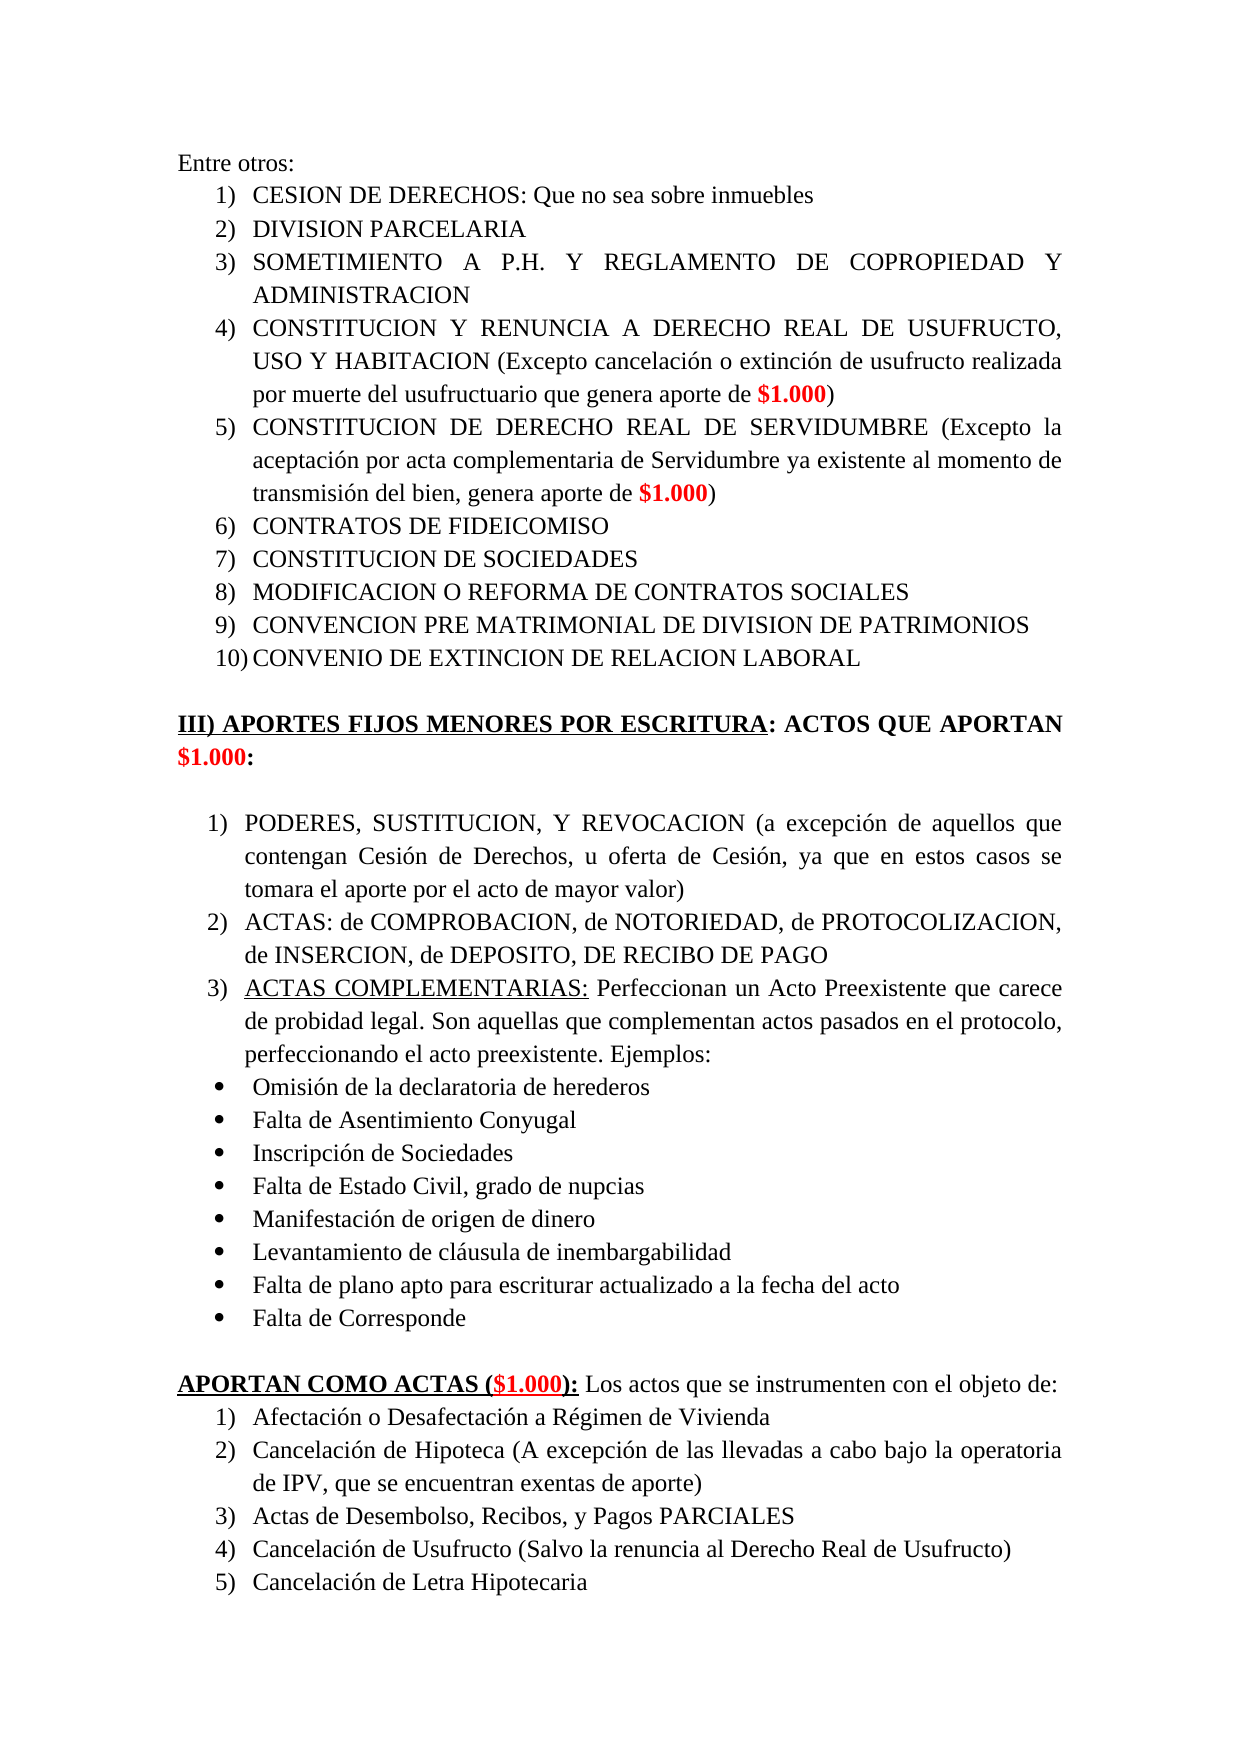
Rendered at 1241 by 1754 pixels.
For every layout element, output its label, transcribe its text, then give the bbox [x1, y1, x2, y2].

list Falta de plano apto para escriturar actualizado a la fecha del acto [215, 1270, 1063, 1299]
list CONVENIO DE EXTINCION DE RELACION LABORAL [215, 643, 1063, 672]
list DIVISION PARCELARIA [215, 214, 1063, 242]
list Levantamiento de cláusula de inembargabilidad [215, 1237, 1063, 1266]
list SOMETIMIENTO A P.H. Y REGLAMENTO DE COPROPIEDAD Y ADMINISTRACION [215, 247, 1063, 308]
list Manifestación de origen de dinero [215, 1204, 1063, 1233]
list MODIFICACION O REFORMA DE CONTRATOS SOCIALES [215, 577, 1063, 606]
list Inscripción de Sociedades [215, 1138, 1063, 1167]
list Cancelación de Hipoteca (A excepción de las llevadas a cabo bajo la operatoria de IPV, que se encuentran exentas de aporte) [215, 1435, 1063, 1497]
list CONSTITUCION DE SOCIEDADES [215, 544, 1063, 573]
list CONSTITUCION Y RENUNCIA A DERECHO REAL DE USUFRUCTO, USO Y HABITACION (Excepto cancelación o extinción de usufructo realizada por muerte del usufructuario que genera aporte de $1.000) [215, 313, 1063, 407]
list Afectación o Desafectación a Régimen de Vivienda [215, 1402, 1063, 1431]
list CONTRATOS DE FIDEICOMISO [215, 511, 1063, 539]
list Cancelación de Usufructo (Salvo la renuncia al Derecho Real de Usufructo) [215, 1534, 1063, 1563]
list ACTAS COMPLEMENTARIAS: Perfeccionan un Acto Preexistente que carece de probidad legal. Son aquellas que complementan actos pasados en el protocolo, perfeccionando el acto preexistente. Ejemplos: [207, 973, 1063, 1068]
list Actas de Desembolso, Recibos, y Pagos PARCIALES [215, 1501, 1063, 1530]
list CONSTITUCION DE DERECHO REAL DE SERVIDUMBRE (Excepto la aceptación por acta complementaria de Servidumbre ya existente al momento de transmisión del bien, genera aporte de $1.000) [215, 412, 1063, 507]
list Cancelación de Letra Hipotecaria [215, 1567, 1063, 1596]
list CESION DE DERECHOS: Que no sea sobre inmuebles [215, 181, 1063, 209]
list PODERES, SUSTITUCION, Y REVOCACION (a excepción de aquellos que contengan Cesión de Derechos, u oferta de Cesión, ya que en estos casos se tomara el aporte por el acto de mayor valor) [207, 808, 1063, 903]
list Falta de Estado Civil, grado de nupcias [215, 1171, 1063, 1200]
text Entre otros: [177, 148, 1063, 176]
list Omisión de la declaratoria de herederos [215, 1072, 1063, 1101]
text APORTAN COMO ACTAS ($1.000): Los actos que se instrumenten con el objeto de: [177, 1369, 1063, 1398]
list ACTAS: de COMPROBACION, de NOTORIEDAD, de PROTOCOLIZACION, de INSERCION, de DEPOSITO, DE RECIBO DE PAGO [207, 907, 1063, 969]
list Falta de Asentimiento Conyugal [215, 1105, 1063, 1134]
list CONVENCION PRE MATRIMONIAL DE DIVISION DE PATRIMONIOS [215, 610, 1063, 639]
list Falta de Corresponde [215, 1303, 1063, 1332]
text III) APORTES FIJOS MENORES POR ESCRITURA: ACTOS QUE APORTAN $1.000: [177, 709, 1063, 771]
